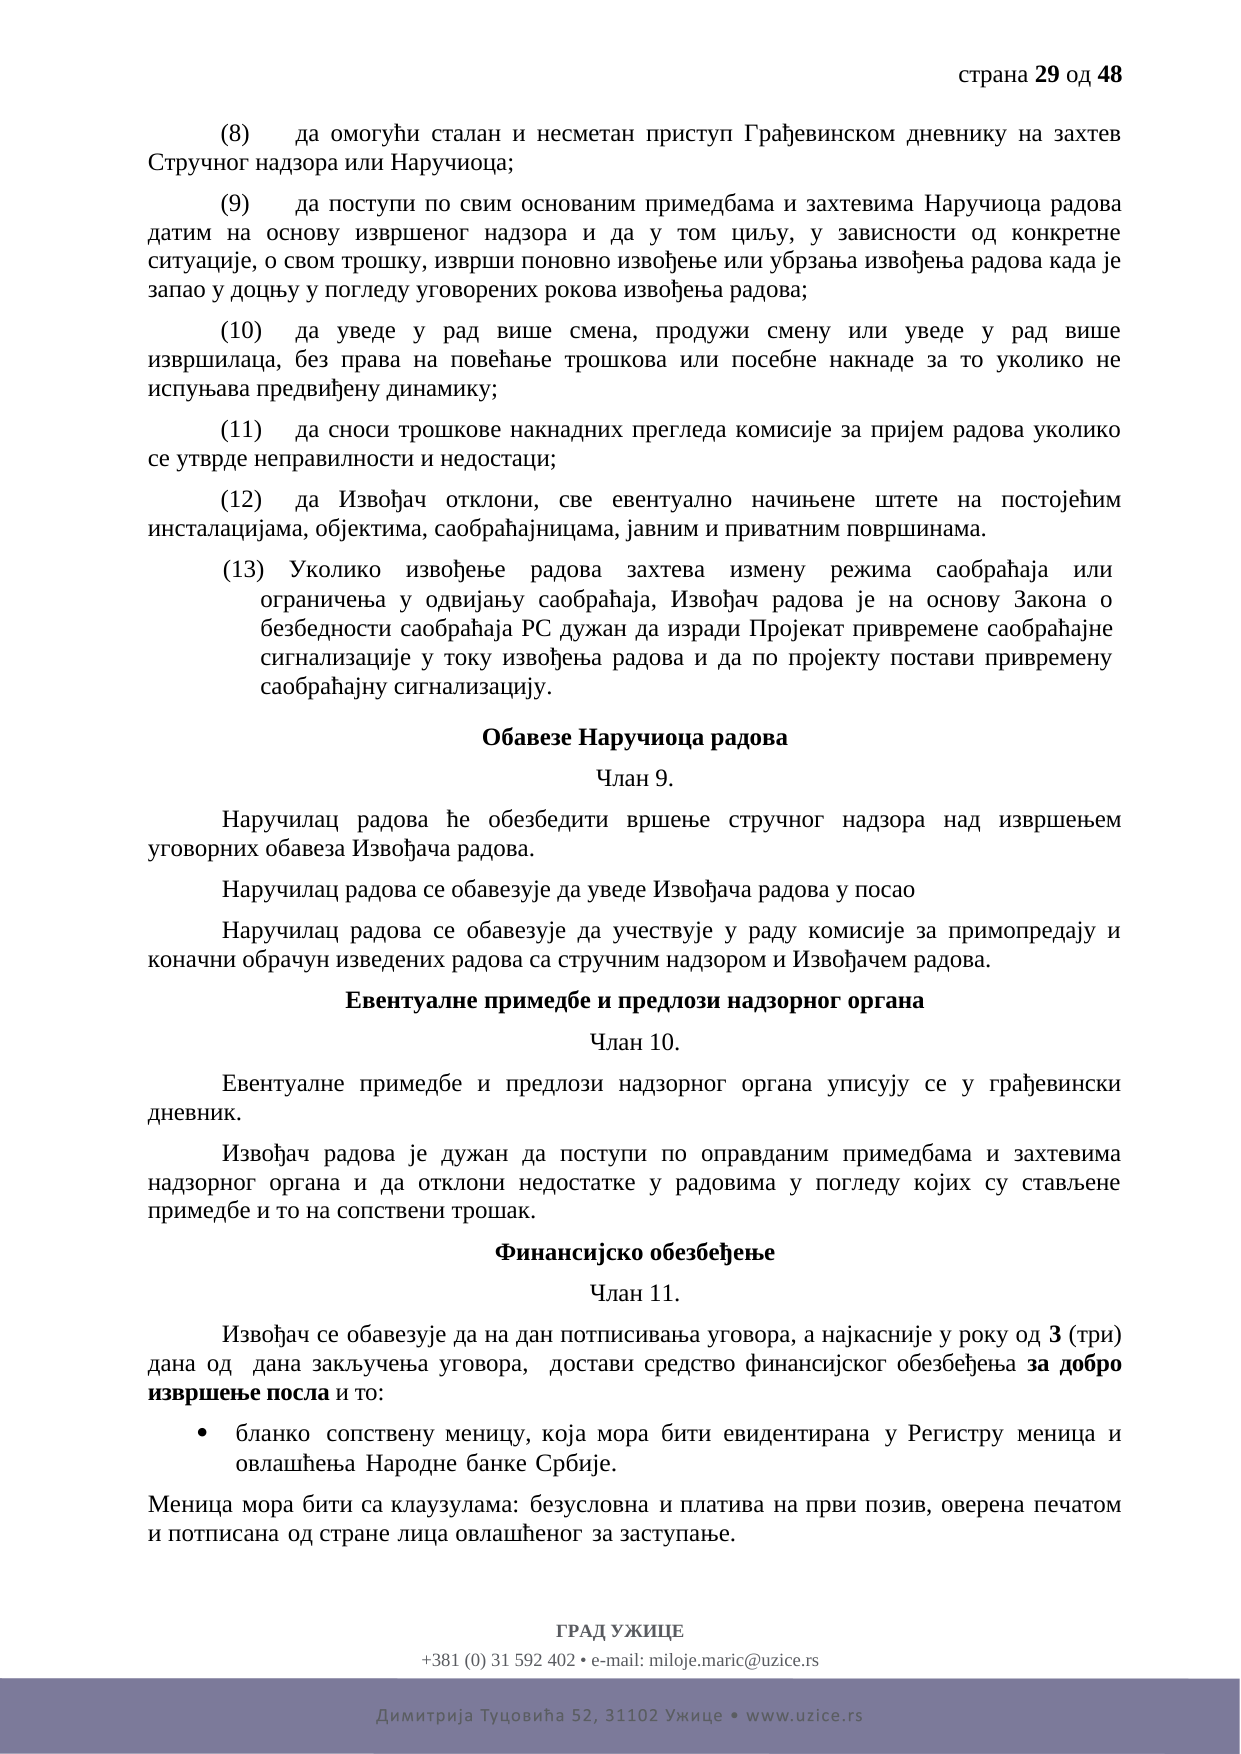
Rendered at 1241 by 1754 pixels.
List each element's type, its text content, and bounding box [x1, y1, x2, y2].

text Евентуалне примедбе и предлози надзорног органа [148, 985, 1122, 1014]
list да омогући сталан и несметан приступ Грађевинском дневнику на захтев Стручног надзора или Наручиоца; [148, 118, 1122, 176]
list бланко сопствену меницу, која мора бити евидентирана у Регистру меница и овлашћења Народне банке Србије. [198, 1418, 1122, 1476]
text Евентуалне примедбе и предлози надзорног органа уписују се у грађевински дневник. [148, 1068, 1122, 1125]
text Извођач радова је дужан да поступи по оправданим примедбама и захтевима надзорног органа и да отклони недостатке у радовима у погледу којих су стављене примедбе и то на сопствени трошак. [148, 1138, 1122, 1224]
list Уколико извођење радова захтева измену режима саобраћаја или ограничења у одвијању саобраћаја, Извођач радова је на основу Закона о безбедности саобраћаја РС дужан да изради Пројекат привремене саобраћајне сигнализације у току извођења радова и да по пројекту постави привремену саобраћајну сигнализацију. [223, 554, 1113, 700]
text Наручилац радова ће обезбедити вршење стручног надзора над извршењем уговорних обавеза Извођача радова. [148, 804, 1122, 862]
text Извођач се обавезује да на дан потписивања уговора, а најкасније у року од 3 (три) дана од дана закључења уговора, достави средство финансијског обезбеђења за добро извршење посла и то: [148, 1319, 1122, 1406]
list да поступи по свим основаним примедбама и захтевима Наручиоца радова датим на основу извршеног надзора и да у том циљу, у зависности од конкретне ситуације, о свом трошку, изврши поновно извођење или убрзања извођења радова када је запао у доцњу у погледу уговорених рокова извођења радова; [148, 188, 1122, 303]
text Обавезе Наручиоца радова [148, 722, 1122, 750]
list да уведе у рад више смена, продужи смену или уведе у рад више извршилаца, без права на повећање трошкова или посебне накнаде за то уколико не испуњава предвиђену динамику; [148, 316, 1122, 402]
text Меница мора бити са клаузулама: безусловна и платива на први позив, оверена печатом и потписана од стране лица овлашћеног за заступање. [148, 1489, 1122, 1547]
text Наручилац радова се обавезује да учествује у раду комисије за примопредају и коначни обрачун изведених радова са стручним надзором и Извођачем радова. [148, 915, 1122, 973]
text Наручилац радова се обавезује да уведе Извођача радова у посао [148, 874, 1122, 903]
text Финансијско обезбеђење [148, 1237, 1122, 1265]
picture [0, 1677, 1240, 1754]
list да Извођач отклони, све евентуално начињене штете на постојећим инсталацијама, објектима, саобраћајницама, јавним и приватним површинама. [148, 484, 1122, 542]
list да сноси трошкове накнадних прегледа комисије за пријем радова уколико се утврде неправилности и недостаци; [148, 414, 1122, 472]
text Члан 10. [148, 1027, 1122, 1055]
text Члан 9. [148, 763, 1122, 792]
text Члан 11. [148, 1278, 1122, 1307]
